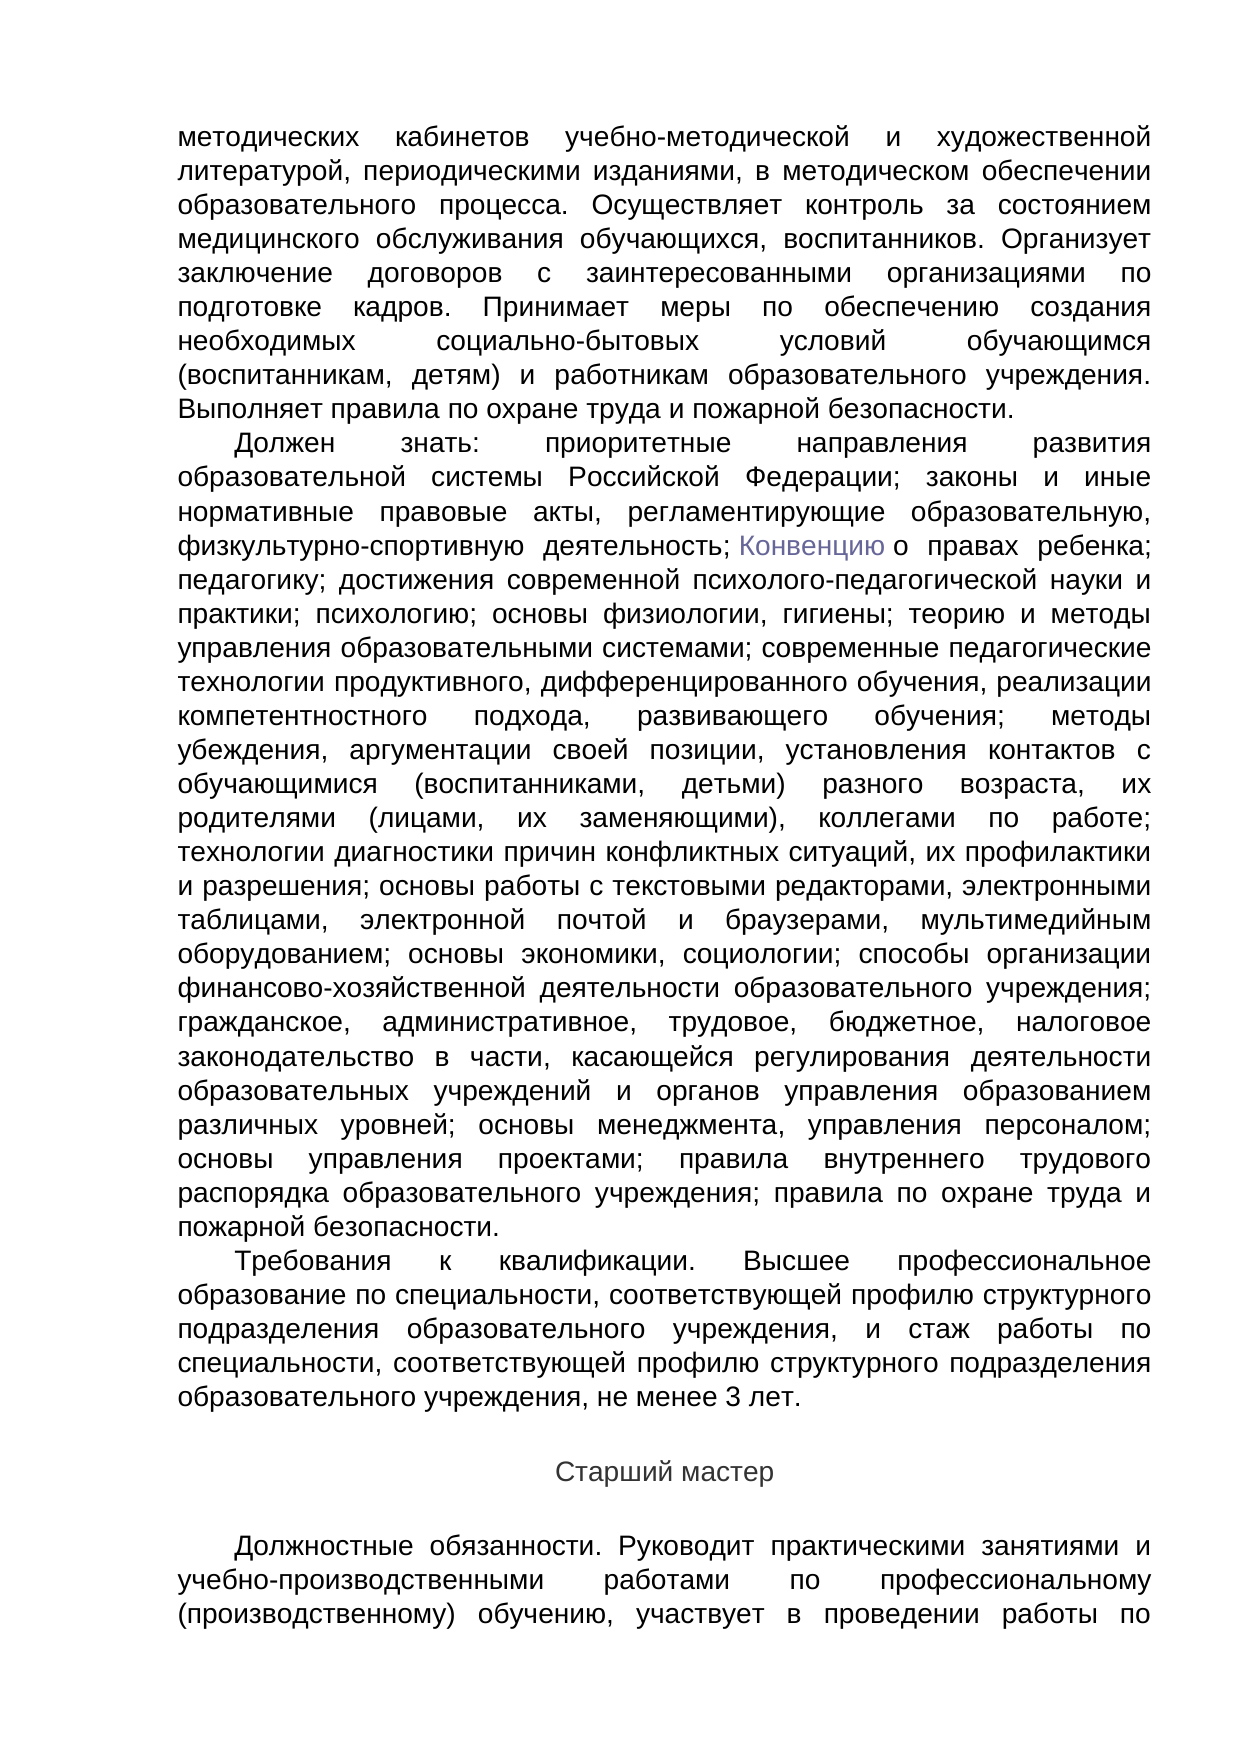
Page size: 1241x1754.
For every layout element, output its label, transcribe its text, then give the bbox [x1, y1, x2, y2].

text Старший мастер [177, 1447, 1152, 1487]
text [177, 1528, 1152, 1630]
text Требования к квалификации. Высшее профессиональное образование по специальности, соответствующей профилю структурного подразделения образовательного учреждения, и стаж работы по специальности, соответствующей профилю структурного подразделения образовательного учреждения, не менее 3 лет. [177, 1242, 1152, 1412]
text Должен знать: приоритетные направления развития образовательной системы Российской Федерации; законы и иные нормативные правовые акты, регламентирующие образовательную, физкультурно-спортивную деятельность; Конвенцию о правах ребенка; педагогику; достижения современной психолого-педагогической науки и практики; психологию; основы физиологии, гигиены; теорию и методы управления образовательными системами; современные педагогические технологии продуктивного, дифференцированного обучения, реализации компетентностного подхода, развивающего обучения; методы убеждения, аргументации своей позиции, установления контактов с обучающимися (воспитанниками, детьми) разного возраста, их родителями (лицами, их заменяющими), коллегами по работе; технологии диагностики причин конфликтных ситуаций, их профилактики и разрешения; основы работы с текстовыми редакторами, электронными таблицами, электронной почтой и браузерами, мультимедийным оборудованием; основы экономики, социологии; способы организации финансово-хозяйственной деятельности образовательного учреждения; гражданское, административное, трудовое, бюджетное, налоговое законодательство в части, касающейся регулирования деятельности образовательных учреждений и органов управления образованием различных уровней; основы менеджмента, управления персоналом; основы управления проектами; правила внутреннего трудового распорядка образовательного учреждения; правила по охране труда и пожарной безопасности. [177, 425, 1152, 1242]
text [177, 118, 1152, 425]
